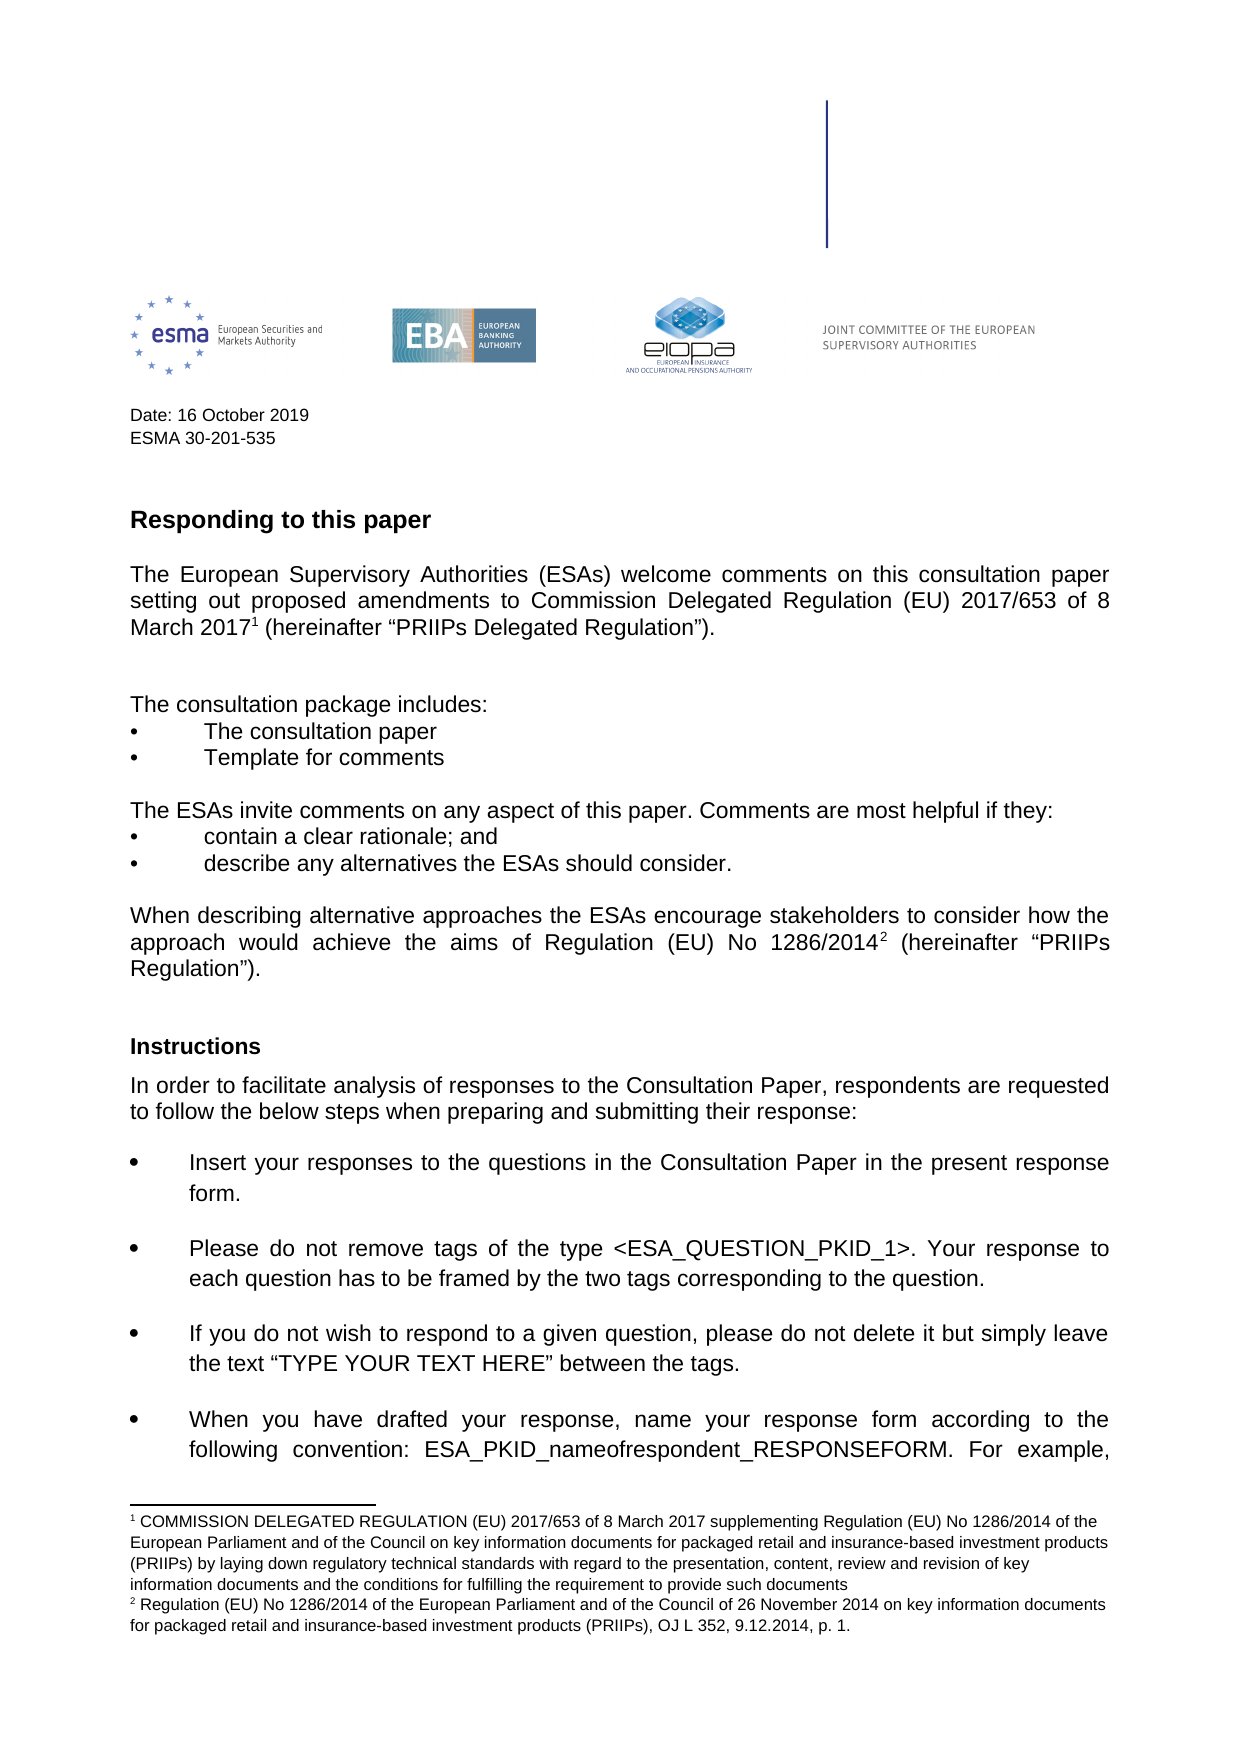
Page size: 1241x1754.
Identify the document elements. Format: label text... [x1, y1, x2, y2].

list Please do not remove tags of the type <ESA_QUESTION_PKID_1>. Your response to each question has to be framed by the two tags corresponding to the question. [130, 1235, 1110, 1291]
text Responding to this paper [130, 504, 1110, 535]
text The European Supervisory Authorities (ESAs) welcome comments on this consultation paper setting out proposed amendments to Commission Delegated Regulation (EU) 2017/653 of 8 March 2017 (hereinafter “PRIIPs Delegated Regulation”). [130, 561, 1110, 640]
text • contain a clear rationale; and [130, 823, 1110, 849]
list Insert your responses to the questions in the Consultation Paper in the present response form. [130, 1149, 1110, 1206]
text The ESAs invite comments on any aspect of this paper. Comments are most helpful if they: [130, 797, 1110, 823]
text When describing alternative approaches the ESAs encourage stakeholders to consider how the approach would achieve the aims of Regulation (EU) No 1286/2014 (hereinafter “PRIIPs Regulation”). [130, 902, 1110, 981]
table_header Date: 16 October 2019 ESMA 30-201-535 [130, 403, 372, 504]
list If you do not wish to respond to a given question, please do not delete it but simply leave the text “TYPE YOUR TEXT HERE” between the tags. [130, 1320, 1110, 1377]
text • Template for comments [130, 744, 1110, 771]
picture [129, 289, 1045, 380]
text In order to facilitate analysis of responses to the Consultation Paper, respondents are requested to follow the below steps when preparing and submitting their response: [130, 1072, 1110, 1124]
text • describe any alternatives the ESAs should consider. [130, 849, 1110, 876]
text The consultation package includes: [130, 691, 1110, 718]
text • The consultation paper [130, 718, 1110, 744]
text Instructions [130, 1033, 1110, 1059]
